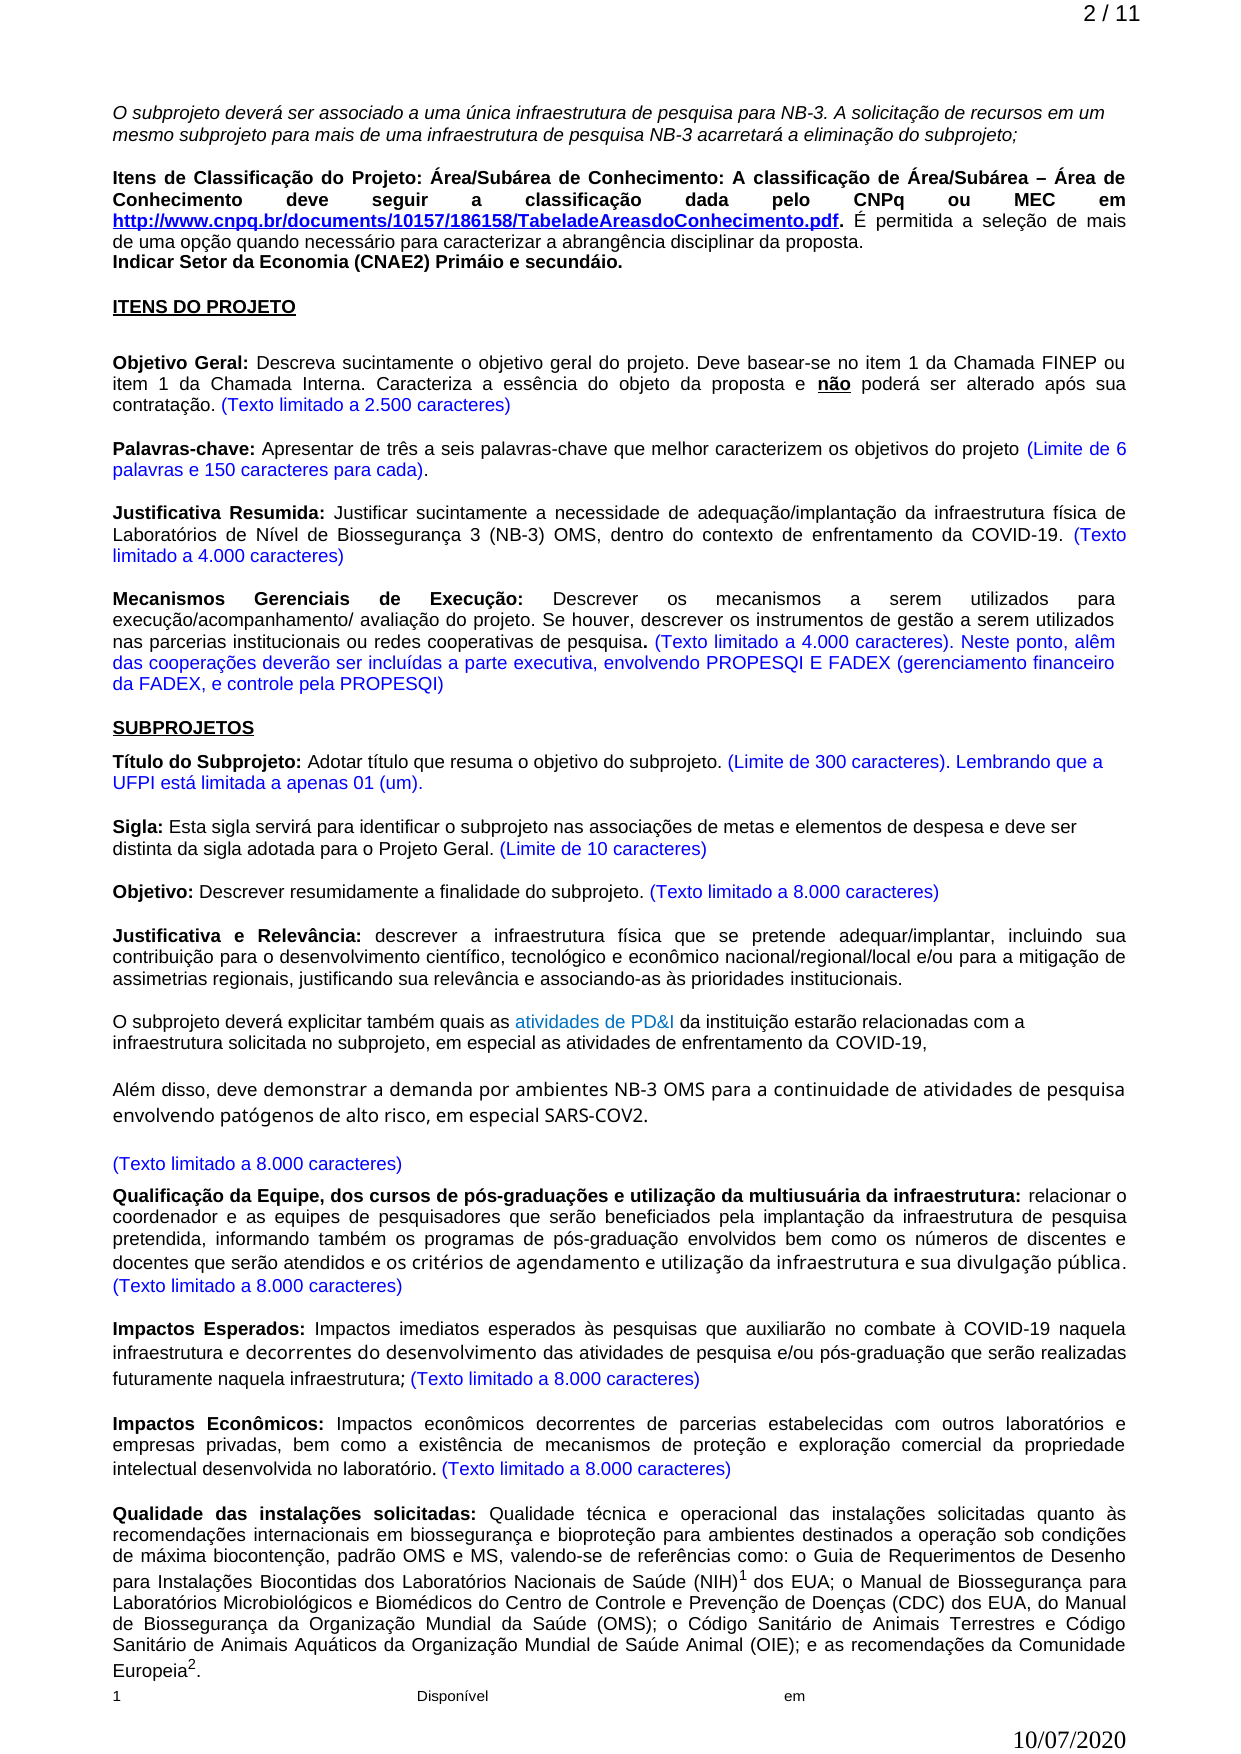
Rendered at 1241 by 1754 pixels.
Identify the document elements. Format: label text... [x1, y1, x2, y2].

text Qualificação da Equipe, dos cursos de pós-graduações e utilização da multiusuária da infraestrutura: relacionar o coordenador e as equipes de pesquisadores que serão beneficiados pela implantação da infraestrutura de pesquisa pretendida, informando também os programas de pós-graduação envolvidos bem como os números de discentes e docentes que serão atendidos e os critérios de agendamento e utilização da infraestrutura e sua divulgação pública. (Texto limitado a 8.000 caracteres) [112, 1184, 1127, 1296]
text Palavras-chave: Apresentar de três a seis palavras-chave que melhor caracterizem os objetivos do projeto (Limite de 6 palavras e 150 caracteres para cada). [112, 438, 1127, 480]
text ITENS DO PROJETO [112, 296, 1140, 317]
text Indicar Setor da Economia (CNAE2) Primáio e secundáio. [112, 252, 1127, 273]
text Título do Subprojeto: Adotar título que resuma o objetivo do subprojeto. (Limite de 300 caracteres). Lembrando que a UFPI está limitada a apenas 01 (um). [112, 751, 1140, 794]
text Objetivo: Descrever resumidamente a finalidade do subprojeto. (Texto limitado a 8.000 caracteres) [112, 882, 1126, 903]
text Sigla: Esta sigla servirá para identificar o subprojeto nas associações de metas e elementos de despesa e deve ser distinta da sigla adotada para o Projeto Geral. (Limite de 10 caracteres) [112, 816, 1140, 859]
text Mecanismos Gerenciais de Execução: Descrever os mecanismos a serem utilizados para execução/acompanhamento/ avaliação do projeto. Se houver, descrever os instrumentos de gestão a serem utilizados nas parcerias institucionais ou redes cooperativas de pesquisa. (Texto limitado a 4.000 caracteres). Neste ponto, alêm das cooperações deverão ser incluídas a parte executiva, envolvendo PROPESQI E FADEX (gerenciamento financeiro da FADEX, e controle pela PROPESQI) [112, 589, 1115, 694]
text Objetivo Geral: Descreva sucintamente o objetivo geral do projeto. Deve basear-se no item 1 da Chamada FINEP ou item 1 da Chamada Interna. Caracteriza a essência do objeto da proposta e não poderá ser alterado após sua contratação. (Texto limitado a 2.500 caracteres) [112, 352, 1126, 416]
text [112, 1687, 805, 1704]
text Impactos Esperados: Impactos imediatos esperados às pesquisas que auxiliarão no combate à COVID-19 naquela infraestrutura e decorrentes do desenvolvimento das atividades de pesquisa e/ou pós-graduação que serão realizadas futuramente naquela infraestrutura; (Texto limitado a 8.000 caracteres) [112, 1318, 1127, 1391]
text Itens de Classificação do Projeto: Área/Subárea de Conhecimento: A classificação de Área/Subárea – Área de Conhecimento deve seguir a classificação dada pelo CNPq ou MEC em http://www.cnpq.br/documents/10157/186158/TabeladeAreasdoConhecimento.pdf. É permitida a seleção de mais de uma opção quando necessário para caracterizar a abrangência disciplinar da proposta. [112, 168, 1127, 252]
text SUBPROJETOS [112, 717, 1140, 738]
text Além disso, deve demonstrar a demanda por ambientes NB-3 OMS para a continuidade de atividades de pesquisa envolvendo patógenos de alto risco, em especial SARS-COV2. [112, 1076, 1127, 1127]
text Qualidade das instalações solicitadas: Qualidade técnica e operacional das instalações solicitadas quanto às recomendações internacionais em biossegurança e bioproteção para ambientes destinados a operação sob condições de máxima biocontenção, padrão OMS e MS, valendo-se de referências como: o Guia de Requerimentos de Desenho para Instalações Biocontidas dos Laboratórios Nacionais de Saúde (NIH)1 dos EUA; o Manual de Biossegurança para Laboratórios Microbiológicos e Biomédicos do Centro de Controle e Prevenção de Doenças (CDC) dos EUA, do Manual de Biossegurança da Organização Mundial da Saúde (OMS); o Código Sanitário de Animais Terrestres e Código Sanitário de Animais Aquáticos da Organização Mundial de Saúde Animal (OIE); e as recomendações da Comunidade Europeia2. [112, 1503, 1127, 1681]
text O subprojeto deverá explicitar também quais as atividades de PD&I da instituição estarão relacionadas com a infraestrutura solicitada no subprojeto, em especial as atividades de enfrentamento da COVID-19, [112, 1011, 1115, 1054]
text (Texto limitado a 8.000 caracteres) [112, 1153, 1140, 1174]
text Justificativa e Relevância: descrever a infraestrutura física que se pretende adequar/implantar, incluindo sua contribuição para o desenvolvimento científico, tecnológico e econômico nacional/regional/local e/ou para a mitigação de assimetrias regionais, justificando sua relevância e associando-as às prioridades institucionais. [112, 926, 1126, 989]
text O subprojeto deverá ser associado a uma única infraestrutura de pesquisa para NB-3. A solicitação de recursos em um mesmo subprojeto para mais de uma infraestrutura de pesquisa NB-3 acarretará a eliminação do subprojeto; [112, 102, 1115, 145]
text Impactos Econômicos: Impactos econômicos decorrentes de parcerias estabelecidas com outros laboratórios e empresas privadas, bem como a existência de mecanismos de proteção e exploração comercial da propriedade intelectual desenvolvida no laboratório. (Texto limitado a 8.000 caracteres) [112, 1413, 1126, 1481]
text Justificativa Resumida: Justificar sucintamente a necessidade de adequação/implantação da infraestrutura física de Laboratórios de Nível de Biossegurança 3 (NB-3) OMS, dentro do contexto de enfrentamento da COVID-19. (Texto limitado a 4.000 caracteres) [112, 503, 1126, 566]
